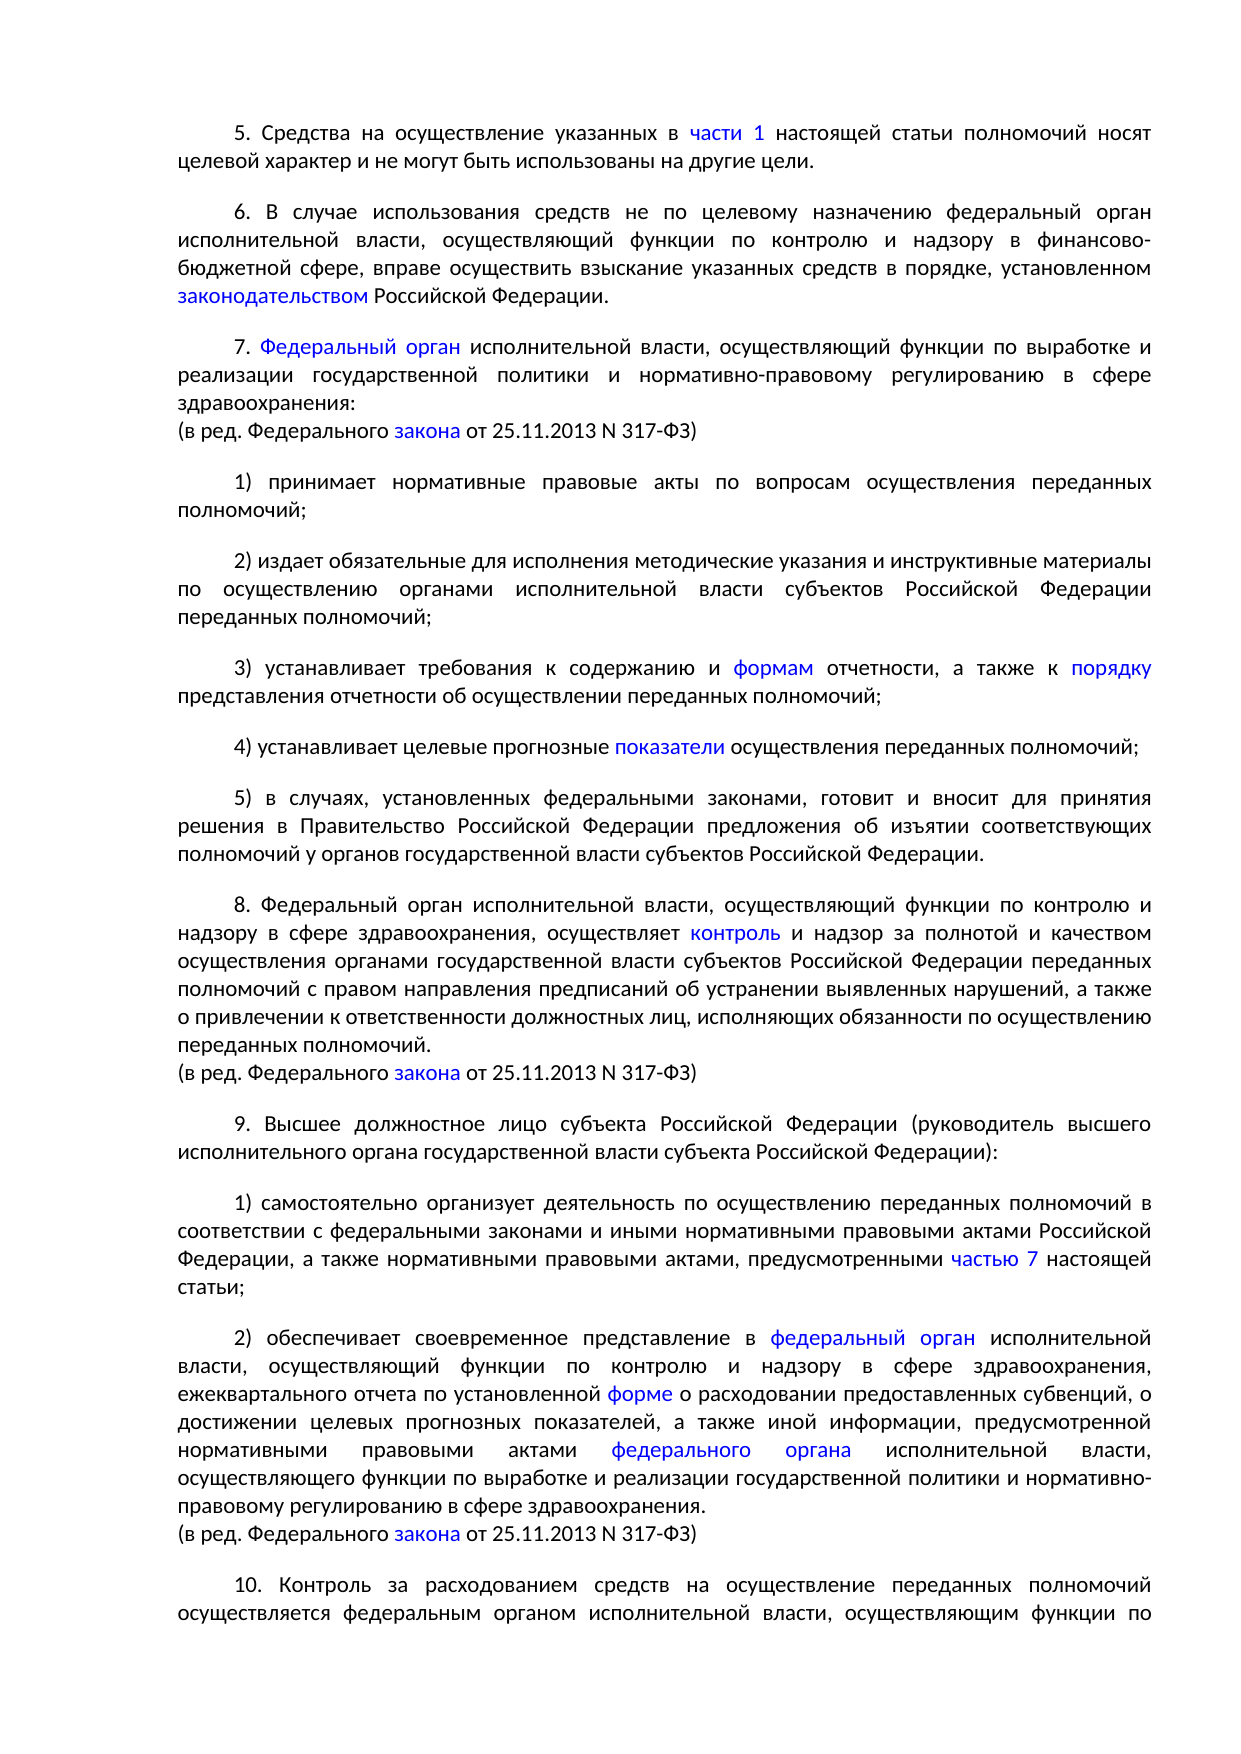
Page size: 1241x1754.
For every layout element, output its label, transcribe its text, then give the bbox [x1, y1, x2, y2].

text 4) устанавливает целевые прогнозные показатели осуществления переданных полномочий; [177, 732, 1152, 760]
text 2) обеспечивает своевременное представление в федеральный орган исполнительной власти, осуществляющий функции по контролю и надзору в сфере здравоохранения, ежеквартального отчета по установленной форме о расходовании предоставленных субвенций, о достижении целевых прогнозных показателей, а также иной информации, предусмотренной нормативными правовыми актами федерального органа исполнительной власти, осуществляющего функции по выработке и реализации государственной политики и нормативно-правовому регулированию в сфере здравоохранения. [177, 1323, 1152, 1519]
text 6. В случае использования средств не по целевому назначению федеральный орган исполнительной власти, осуществляющий функции по контролю и надзору в финансово-бюджетной сфере, вправе осуществить взыскание указанных средств в порядке, установленном законодательством Российской Федерации. [177, 197, 1152, 309]
text (в ред. Федерального закона от 25.11.2013 N 317-ФЗ) [177, 1058, 1152, 1086]
text (в ред. Федерального закона от 25.11.2013 N 317-ФЗ) [177, 416, 1152, 444]
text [177, 1570, 1152, 1626]
text 1) принимает нормативные правовые акты по вопросам осуществления переданных полномочий; [177, 467, 1152, 523]
text 1) самостоятельно организует деятельность по осуществлению переданных полномочий в соответствии с федеральными законами и иными нормативными правовыми актами Российской Федерации, а также нормативными правовыми актами, предусмотренными частью 7 настоящей статьи; [177, 1188, 1152, 1300]
text 5. Средства на осуществление указанных в части 1 настоящей статьи полномочий носят целевой характер и не могут быть использованы на другие цели. [177, 118, 1152, 174]
text 3) устанавливает требования к содержанию и формам отчетности, а также к порядку представления отчетности об осуществлении переданных полномочий; [177, 653, 1152, 709]
text 5) в случаях, установленных федеральными законами, готовит и вносит для принятия решения в Правительство Российской Федерации предложения об изъятии соответствующих полномочий у органов государственной власти субъектов Российской Федерации. [177, 783, 1152, 867]
text 2) издает обязательные для исполнения методические указания и инструктивные материалы по осуществлению органами исполнительной власти субъектов Российской Федерации переданных полномочий; [177, 546, 1152, 630]
text 9. Высшее должностное лицо субъекта Российской Федерации (руководитель высшего исполнительного органа государственной власти субъекта Российской Федерации): [177, 1109, 1152, 1165]
text 7. Федеральный орган исполнительной власти, осуществляющий функции по выработке и реализации государственной политики и нормативно-правовому регулированию в сфере здравоохранения: [177, 332, 1152, 416]
text (в ред. Федерального закона от 25.11.2013 N 317-ФЗ) [177, 1519, 1152, 1547]
text 8. Федеральный орган исполнительной власти, осуществляющий функции по контролю и надзору в сфере здравоохранения, осуществляет контроль и надзор за полнотой и качеством осуществления органами государственной власти субъектов Российской Федерации переданных полномочий с правом направления предписаний об устранении выявленных нарушений, а также о привлечении к ответственности должностных лиц, исполняющих обязанности по осуществлению переданных полномочий. [177, 890, 1152, 1058]
